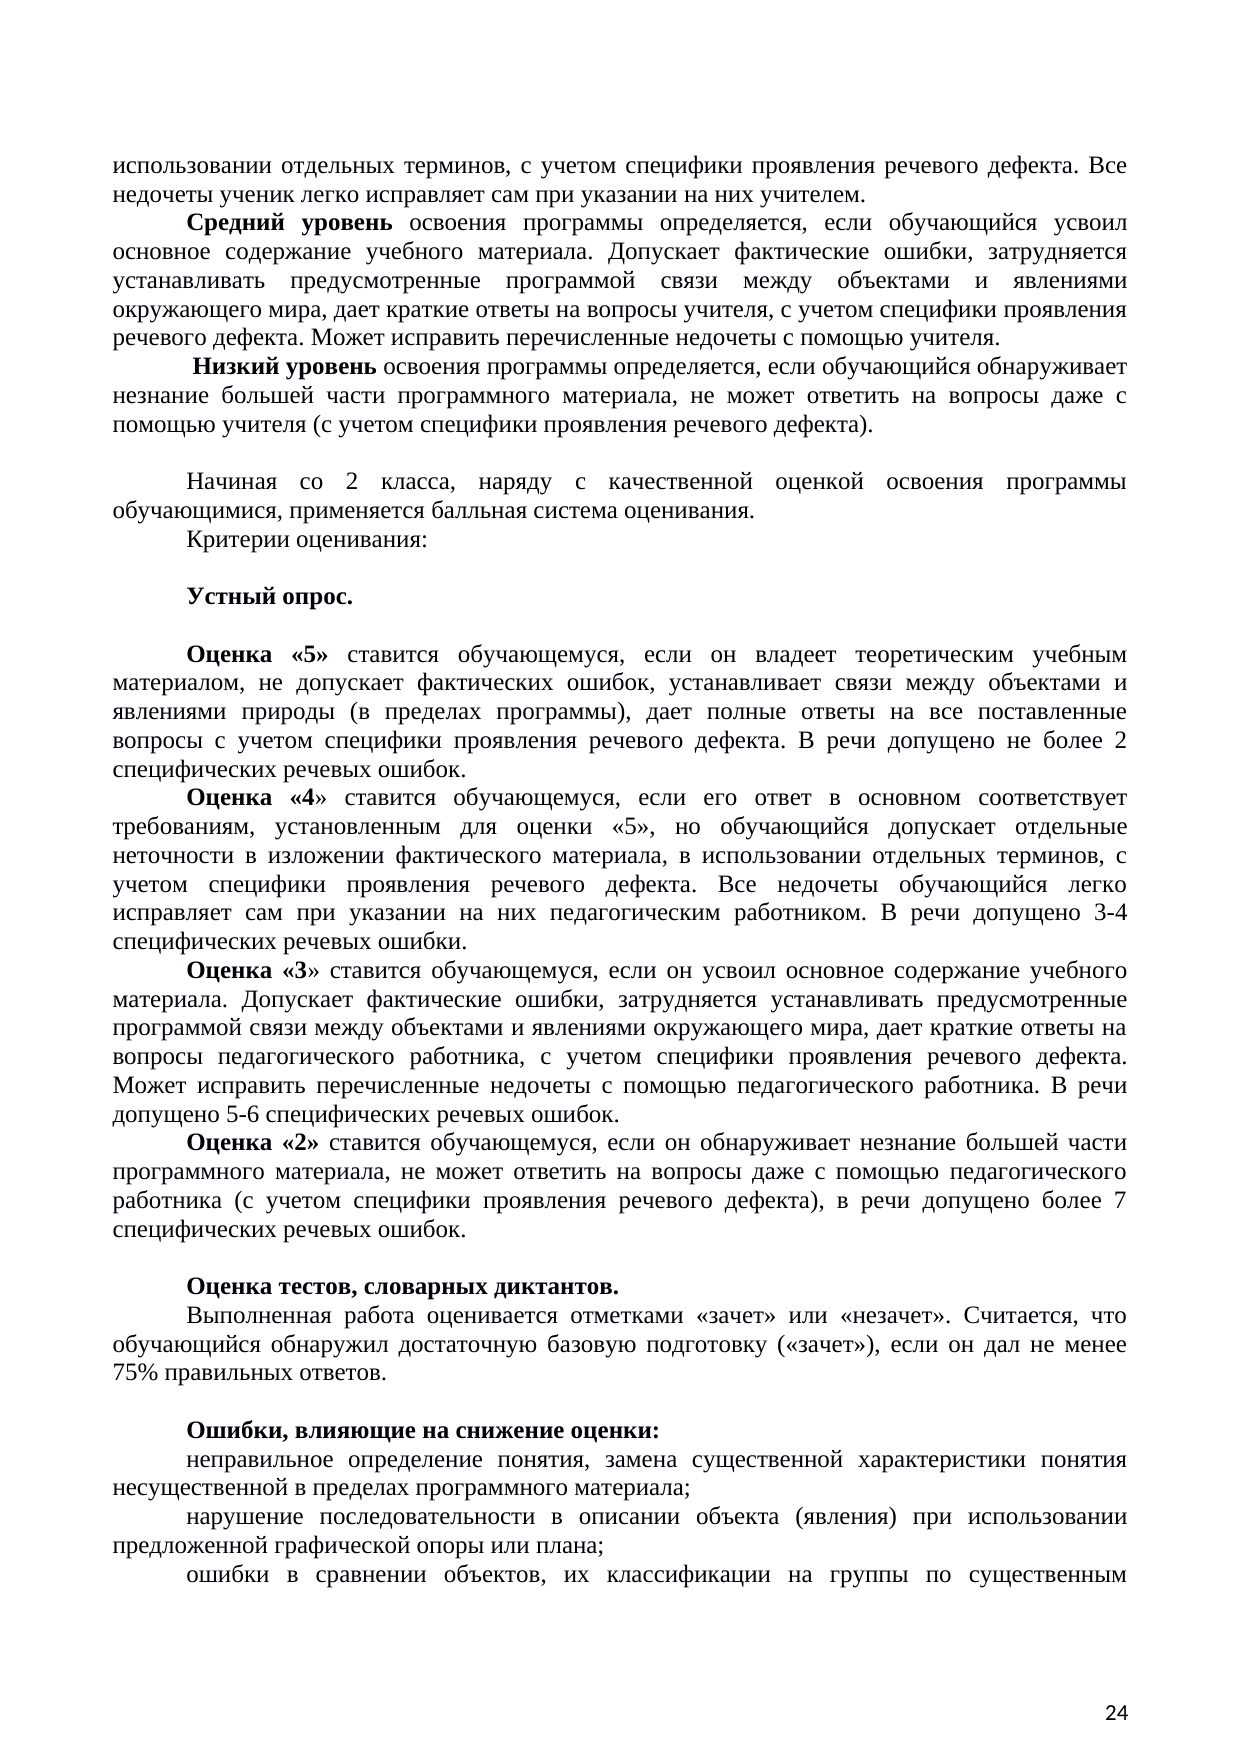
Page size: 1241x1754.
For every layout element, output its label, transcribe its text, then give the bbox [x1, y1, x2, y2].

text Оценка «3» ставится обучающемуся, если он усвоил основное содержание учебного материала. Допускает фактические ошибки, затрудняется устанавливать предусмотренные программой связи между объектами и явлениями окружающего мира, дает краткие ответы на вопросы педагогического работника, с учетом специфики проявления речевого дефекта. Может исправить перечисленные недочеты с помощью педагогического работника. В речи допущено 5-6 специфических речевых ошибок. [112, 955, 1128, 1127]
text Ошибки, влияющие на снижение оценки: [112, 1415, 1128, 1444]
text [112, 150, 1128, 207]
text Критерии оценивания: [112, 524, 1128, 552]
text Устный опрос. [112, 581, 1128, 610]
text Оценка «2» ставится обучающемуся, если он обнаруживает незнание большей части программного материала, не может ответить на вопросы даже с помощью педагогического работника (с учетом специфики проявления речевого дефекта), в речи допущено более 7 специфических речевых ошибок. [112, 1127, 1128, 1242]
text Средний уровень освоения программы определяется, если обучающийся усвоил основное содержание учебного материала. Допускает фактические ошибки, затрудняется устанавливать предусмотренные программой связи между объектами и явлениями окружающего мира, дает краткие ответы на вопросы учителя, с учетом специфики проявления речевого дефекта. Может исправить перечисленные недочеты с помощью учителя. [112, 207, 1128, 351]
list неправильное определение понятия, замена существенной характеристики понятия несущественной в пределах программного материала; [112, 1444, 1128, 1501]
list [112, 1559, 1128, 1587]
text Оценка «5» ставится обучающемуся, если он владеет теоретическим учебным материалом, не допускает фактических ошибок, устанавливает связи между объектами и явлениями природы (в пределах программы), дает полные ответы на все поставленные вопросы с учетом специфики проявления речевого дефекта. В речи допущено не более 2 специфических речевых ошибок. [112, 639, 1128, 782]
text Оценка «4» ставится обучающемуся, если его ответ в основном соответствует требованиям, установленным для оценки «5», но обучающийся допускает отдельные неточности в изложении фактического материала, в использовании отдельных терминов, с учетом специфики проявления речевого дефекта. Все недочеты обучающийся легко исправляет сам при указании на них педагогическим работником. В речи допущено 3-4 специфических речевых ошибки. [112, 782, 1128, 955]
text Низкий уровень освоения программы определяется, если обучающийся обнаруживает незнание большей части программного материала, не может ответить на вопросы даже с помощью учителя (с учетом специфики проявления речевого дефекта). [112, 351, 1128, 437]
text Начиная со 2 класса, наряду с качественной оценкой освоения программы обучающимися, применяется балльная система оценивания. [112, 466, 1128, 524]
list нарушение последовательности в описании объекта (явления) при использовании предложенной графической опоры или плана; [112, 1501, 1128, 1559]
text Выполненная работа оценивается отметками «зачет» или «незачет». Считается, что обучающийся обнаружил достаточную базовую подготовку («зачет»), если он дал не менее 75% правильных ответов. [112, 1300, 1128, 1386]
text Оценка тестов, словарных диктантов. [112, 1271, 1128, 1300]
